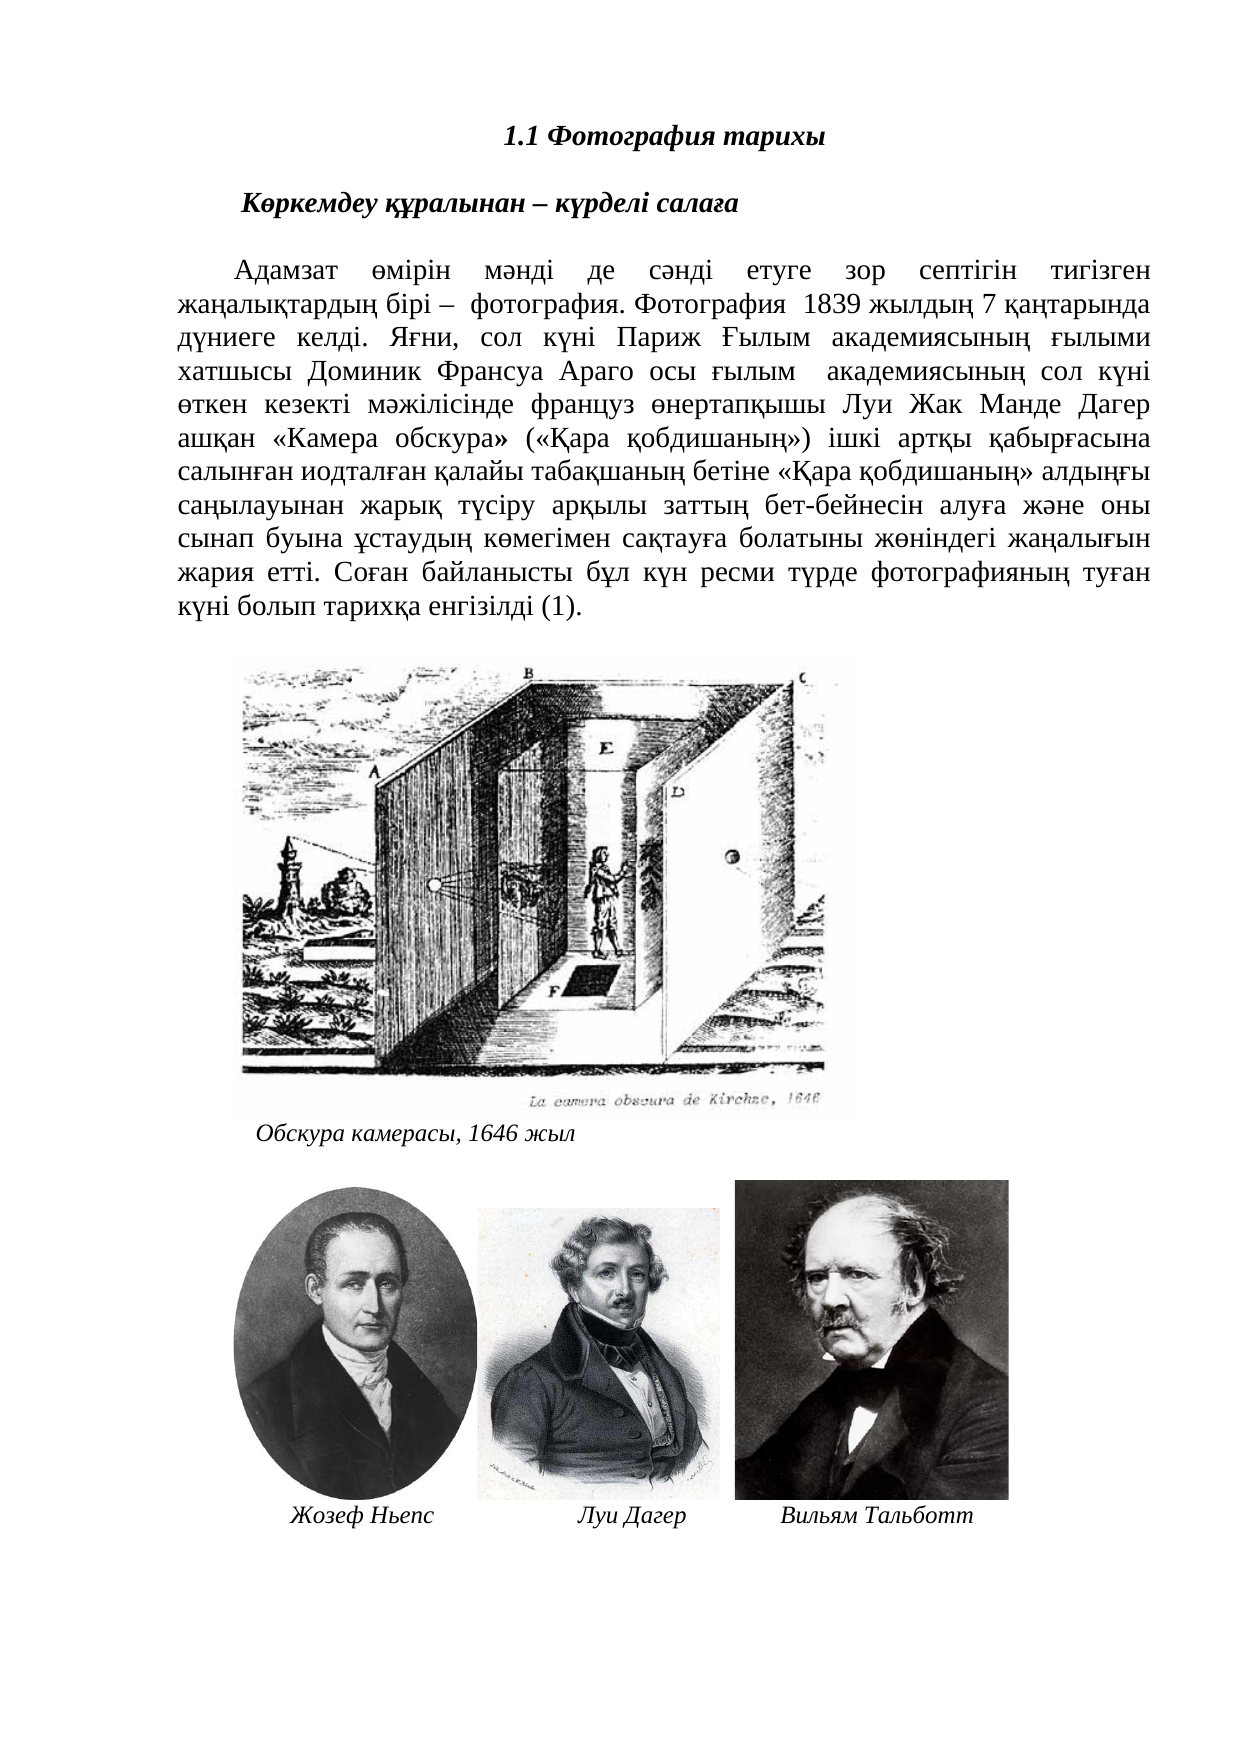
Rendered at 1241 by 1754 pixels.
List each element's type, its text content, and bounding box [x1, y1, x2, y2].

text Көркемдеу құралынан – күрделi салаға [177, 185, 1152, 219]
picture [233, 654, 853, 1119]
picture [734, 1180, 1009, 1500]
text Жозеф Ньепс Луи Дагер Вильям Тальботт [177, 1500, 1152, 1528]
text Обскура камерасы, 1646 жыл [177, 1118, 1152, 1147]
text Адамзат өмiрiн мәндi де сәндi етуге зор септiгiн тигiзген жаңалықтардың бiрi – фотография. Фотография 1839 жылдың 7 қаңтарында дүниеге келдi. Яғни, сол күнi Париж Ғылым академиясының ғылыми хатшысы Доминик Франсуа Араго осы ғылым академиясының сол күнi өткен кезектi мәжiлiсiнде француз өнертапқышы Луи Жак Манде Дагер ашқан «Камера обскура» («Қара қобдишаның») iшкi артқы қабырғасына салынған иодталған қалайы табақшаның бетiне «Қара қобдишаның» алдыңғы саңылауынан жарық түсiру арқылы заттың бет-бейнесiн алуға және оны сынап буына ұстаудың көмегiмен сақтауға болатыны жөнiндегi жаңалығын жария еттi. Соған байланысты бұл күн ресми түрде фотографияның туған күнi болып тарихқа енгiзiлдi (1). [177, 252, 1152, 621]
picture [233, 1187, 721, 1500]
text 1.1 Фотография тарихы [177, 118, 1152, 152]
